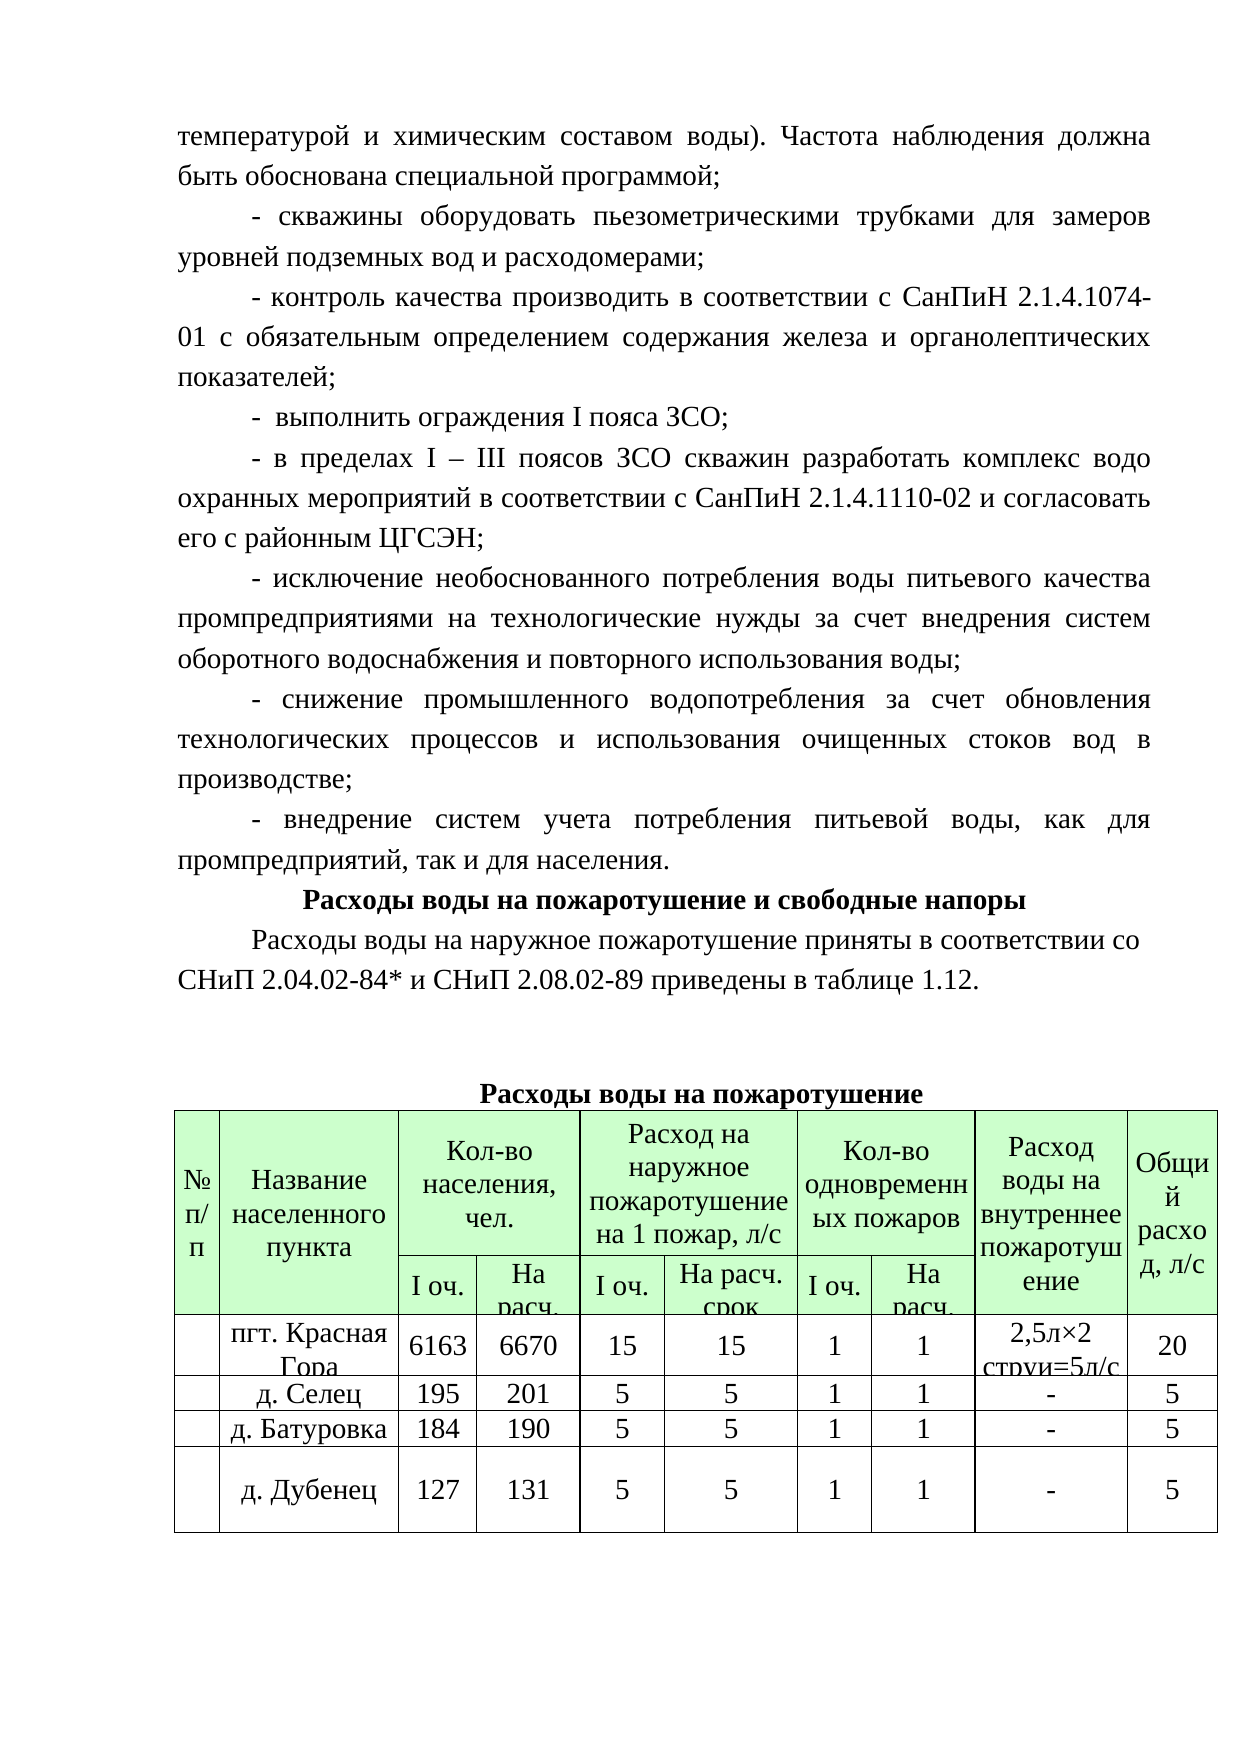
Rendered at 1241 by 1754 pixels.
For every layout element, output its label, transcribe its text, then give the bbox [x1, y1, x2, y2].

table_cell - [976, 1411, 1127, 1446]
table_cell - [976, 1376, 1127, 1410]
table_header Название населенного пункта [220, 1111, 398, 1314]
table_cell 201 [477, 1376, 579, 1410]
table_cell I оч. [798, 1256, 871, 1314]
table_cell 195 [399, 1376, 476, 1410]
table_cell 127 [399, 1447, 476, 1532]
table_cell [175, 1315, 219, 1375]
table_cell 1 [798, 1376, 871, 1410]
table_header Общий расход, л/с [1128, 1111, 1217, 1314]
text - скважины оборудовать пьезометрическими трубками для замеров уровней подземных вод и расходомерами; [177, 198, 1152, 272]
table_cell 15 [581, 1315, 664, 1375]
table_cell 1 [872, 1315, 974, 1375]
table_cell пгт. Красная Гора [220, 1315, 398, 1375]
table_cell - [976, 1447, 1127, 1532]
text - исключение необоснованного потребления воды питьевого качества промпредприятиями на технологические нужды за счет внедрения систем оборотного водоснабжения и повторного использования воды; [177, 560, 1152, 674]
text - контроль качества производить в соответствии с СанПиН 2.1.4.1074-01 с обязательным определением содержания железа и органолептических показателей; [177, 279, 1152, 393]
table_header Кол-во населения, чел. [399, 1111, 579, 1255]
text Расходы воды на наружное пожаротушение приняты в соответствии со СНиП 2.04.02-84* и СНиП 2.08.02-89 приведены в таблице 1.12. [177, 922, 1152, 996]
text - выполнить ограждения I пояса ЗСО; [177, 399, 1152, 433]
text - снижение промышленного водопотребления за счет обновления технологических процессов и использования очищенных стоков вод в производстве; [177, 681, 1152, 795]
table_cell 5 [1128, 1411, 1217, 1446]
table_header Расход воды на внутреннее пожаротушение [976, 1111, 1127, 1314]
table_cell I оч. [581, 1256, 664, 1314]
text Расходы воды на пожаротушение [177, 1076, 1152, 1110]
table_cell 5 [1128, 1376, 1217, 1410]
table_cell 5 [581, 1447, 664, 1532]
table_cell 5 [665, 1376, 797, 1410]
table_header Расход на наружное пожаротушение на 1 пожар, л/с [581, 1111, 797, 1255]
table_cell 131 [477, 1447, 579, 1532]
table_cell 184 [399, 1411, 476, 1446]
table_cell 15 [665, 1315, 797, 1375]
table_cell 5 [1128, 1447, 1217, 1532]
table_cell д. Селец [220, 1376, 398, 1410]
table_cell 20 [1128, 1315, 1217, 1375]
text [177, 118, 1152, 192]
table_cell д. Дубенец [220, 1447, 398, 1532]
text Расходы воды на пожаротушение и свободные напоры [177, 882, 1152, 916]
table_cell 190 [477, 1411, 579, 1446]
table_cell 2,5л×2 струи=5л/с [976, 1315, 1127, 1375]
table_cell [175, 1411, 219, 1446]
table_cell 1 [798, 1447, 871, 1532]
table_cell 1 [872, 1411, 974, 1446]
table_cell [175, 1447, 219, 1532]
table_cell 1 [872, 1447, 974, 1532]
table_cell 5 [665, 1447, 797, 1532]
table_cell 5 [581, 1376, 664, 1410]
table_cell На расч. срок [477, 1256, 579, 1314]
table_cell д. Батуровка [220, 1411, 398, 1446]
table_header Кол-во одновременных пожаров [798, 1111, 974, 1255]
table_cell 6670 [477, 1315, 579, 1375]
table_cell 5 [581, 1411, 664, 1446]
text - в пределах I – III поясов ЗСО скважин разработать комплекс водо охранных мероприятий в соответствии с СанПиН 2.1.4.1110-02 и согласовать его с районным ЦГСЭН; [177, 440, 1152, 554]
table_cell [175, 1376, 219, 1410]
table_header № п/п [175, 1111, 219, 1314]
table_cell На расч. срок [872, 1256, 974, 1314]
table_cell I оч. [399, 1256, 476, 1314]
table_cell 1 [798, 1315, 871, 1375]
table_cell 1 [798, 1411, 871, 1446]
text - внедрение систем учета потребления питьевой воды, как для промпредприятий, так и для населения. [177, 802, 1152, 875]
table_cell 6163 [399, 1315, 476, 1375]
table_cell На расч. срок [665, 1256, 797, 1314]
table_cell 1 [872, 1376, 974, 1410]
table_cell 5 [665, 1411, 797, 1446]
